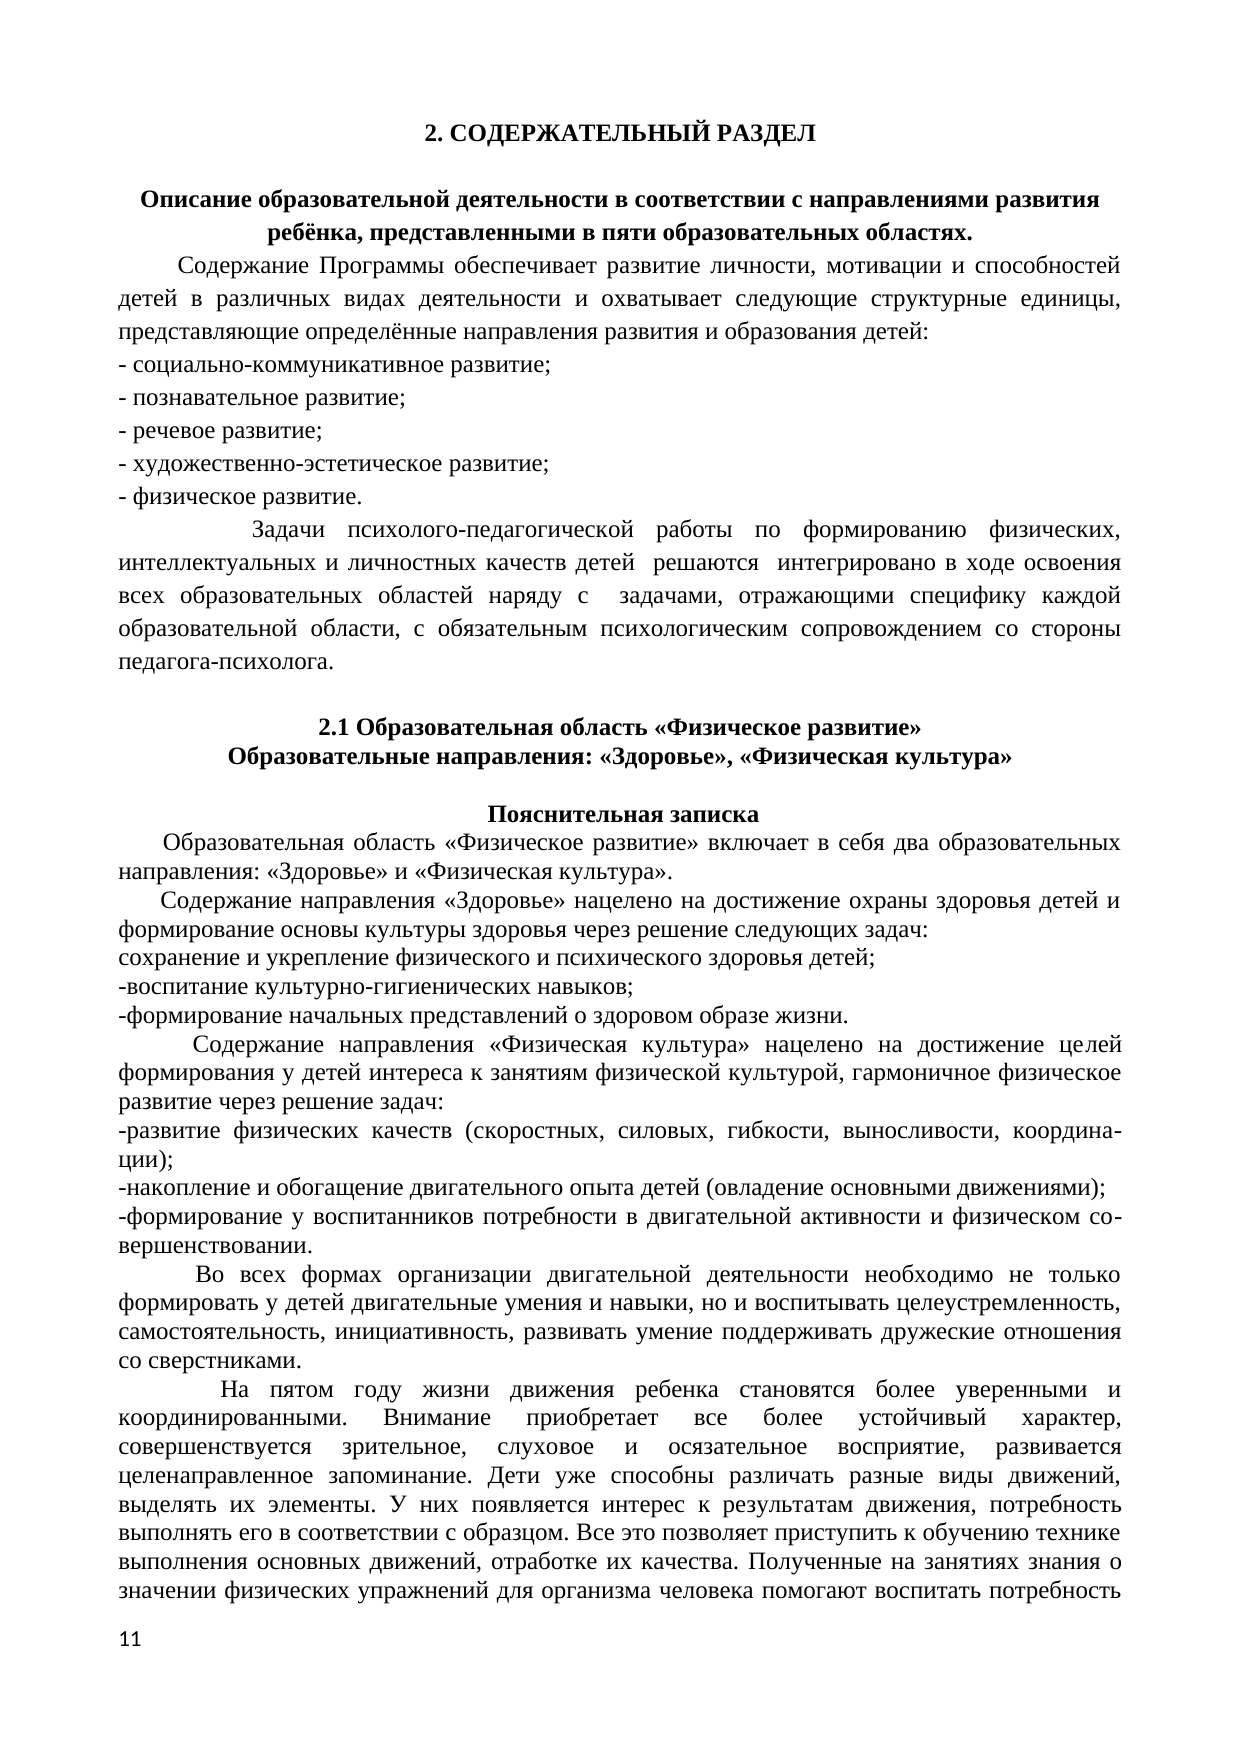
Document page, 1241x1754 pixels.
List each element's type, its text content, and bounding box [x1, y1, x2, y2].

text Образовательная область «Физическое развитие» включает в себя два образовательных направления: «Здоровье» и «Физическая культура». [118, 827, 1122, 885]
text -развитие физических качеств (скоростных, силовых, гибкости, выносливости, координации); [118, 1115, 1122, 1172]
text Задачи психолого-педагогической работы по формированию физических, интеллектуальных и личностных качеств детей решаются интегрировано в ходе освоения всех образовательных областей наряду с задачами, отражающими специфику каждой образовательной области, с обязательным психологическим сопровождением со стороны педагога-психолога. [118, 514, 1122, 675]
text Описание образовательной деятельности в соответствии с направлениями развития ребёнка, представленными в пяти образовательных областях. [118, 184, 1122, 246]
text Содержание направления «Физическая культура» нацелено на достижение целей формирования у детей интереса к занятиям физической культурой, гармоничное физическое развитие через решение задач: [118, 1029, 1122, 1115]
text Образовательные направления: «Здоровье», «Физическая культура» [118, 741, 1122, 770]
text - речевое развитие; [118, 415, 1122, 444]
text - физическое развитие. [118, 481, 1122, 510]
text - социально-коммуникативное развитие; [118, 349, 1122, 378]
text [118, 1374, 1122, 1604]
text -воспитание культурно-гигиенических навыков; [118, 971, 1122, 1000]
text -формирование у воспитанников потребности в двигательной активности и физическом совершенствовании. [118, 1201, 1122, 1259]
text -формирование начальных представлений о здоровом образе жизни. [118, 1000, 1122, 1029]
text Пояснительная записка [118, 799, 1122, 827]
text 2.1 Образовательная область «Физическое развитие» [118, 712, 1122, 741]
text Содержание Программы обеспечивает развитие личности, мотивации и способностей детей в различных видах деятельности и охватывает следующие структурные единицы, представляющие определённые направления развития и образования детей: [118, 250, 1122, 345]
text сохранение и укрепление физического и психического здоровья детей; [118, 942, 1122, 971]
text - художественно-эстетическое развитие; [118, 448, 1122, 477]
text 2. СОДЕРЖАТЕЛЬНЫЙ РАЗДЕЛ [118, 118, 1122, 147]
text Во всех формах организации двигательной деятельности необходимо не только формировать у детей двигательные умения и навыки, но и воспитывать целеустремленность, самостоятельность, инициативность, развивать умение поддерживать дружеские отношения со сверстниками. [118, 1259, 1122, 1374]
text Содержание направления «Здоровье» нацелено на достижение охраны здоровья детей и формирование основы культуры здоровья через решение следующих задач: [118, 885, 1122, 942]
text -накопление и обогащение двигательного опыта детей (овладение основными движениями); [118, 1172, 1122, 1201]
text - познавательное развитие; [118, 382, 1122, 411]
